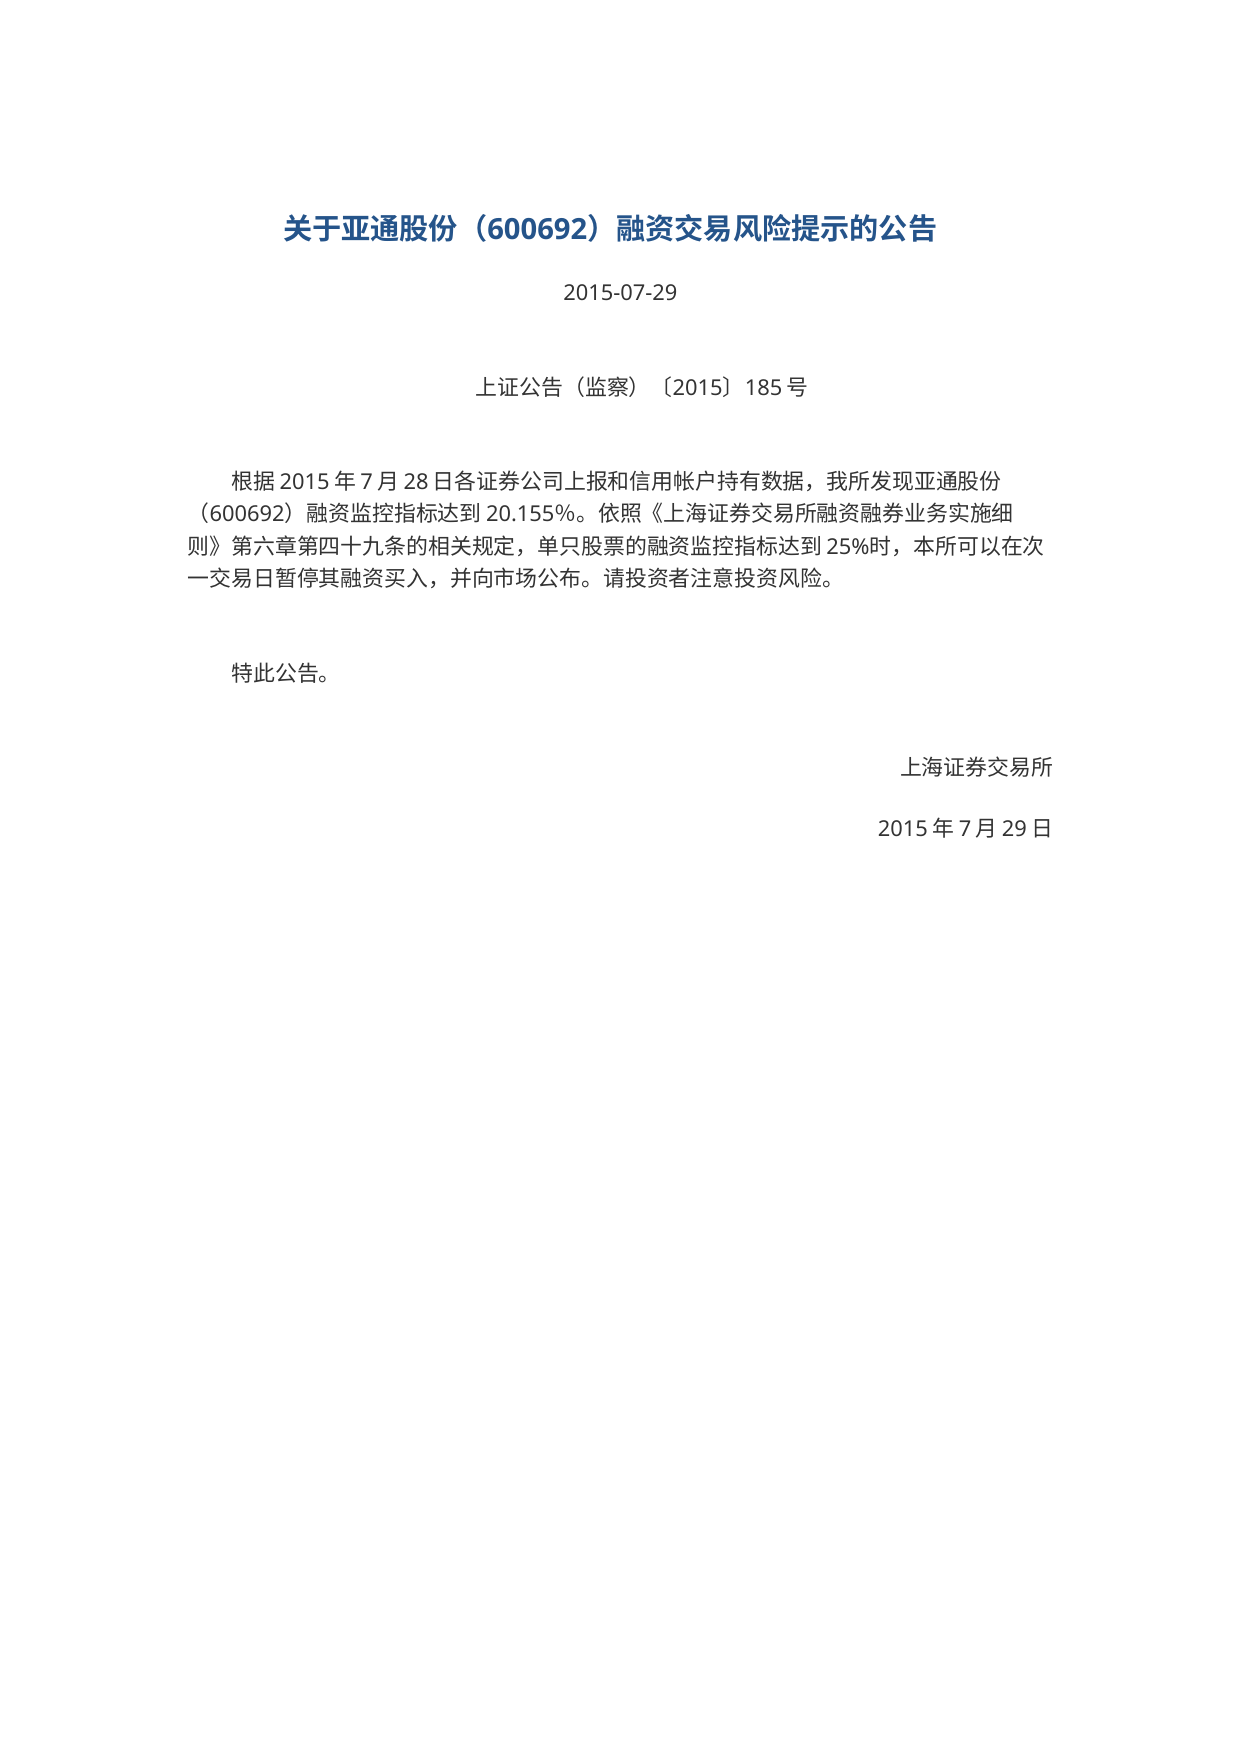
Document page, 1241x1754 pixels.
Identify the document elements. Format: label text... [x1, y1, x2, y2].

text 2015-07-29 [187, 275, 1053, 308]
text 2015年7月29日 [187, 811, 1053, 843]
text 上证公告（监察）〔2015〕185号 [187, 369, 1053, 434]
text 特此公告。 [187, 655, 1053, 720]
text 根据2015年7月28日各证券公司上报和信用帐户持有数据，我所发现亚通股份（600692）融资监控指标达到20.155％。依照《上海证券交易所融资融券业务实施细则》第六章第四十九条的相关规定，单只股票的融资监控指标达到25%时，本所可以在次一交易日暂停其融资买入，并向市场公布。请投资者注意投资风险。 [187, 463, 1053, 626]
text 关于亚通股份（600692）融资交易风险提示的公告 [164, 194, 1053, 259]
text 上海证券交易所 [187, 749, 1053, 782]
